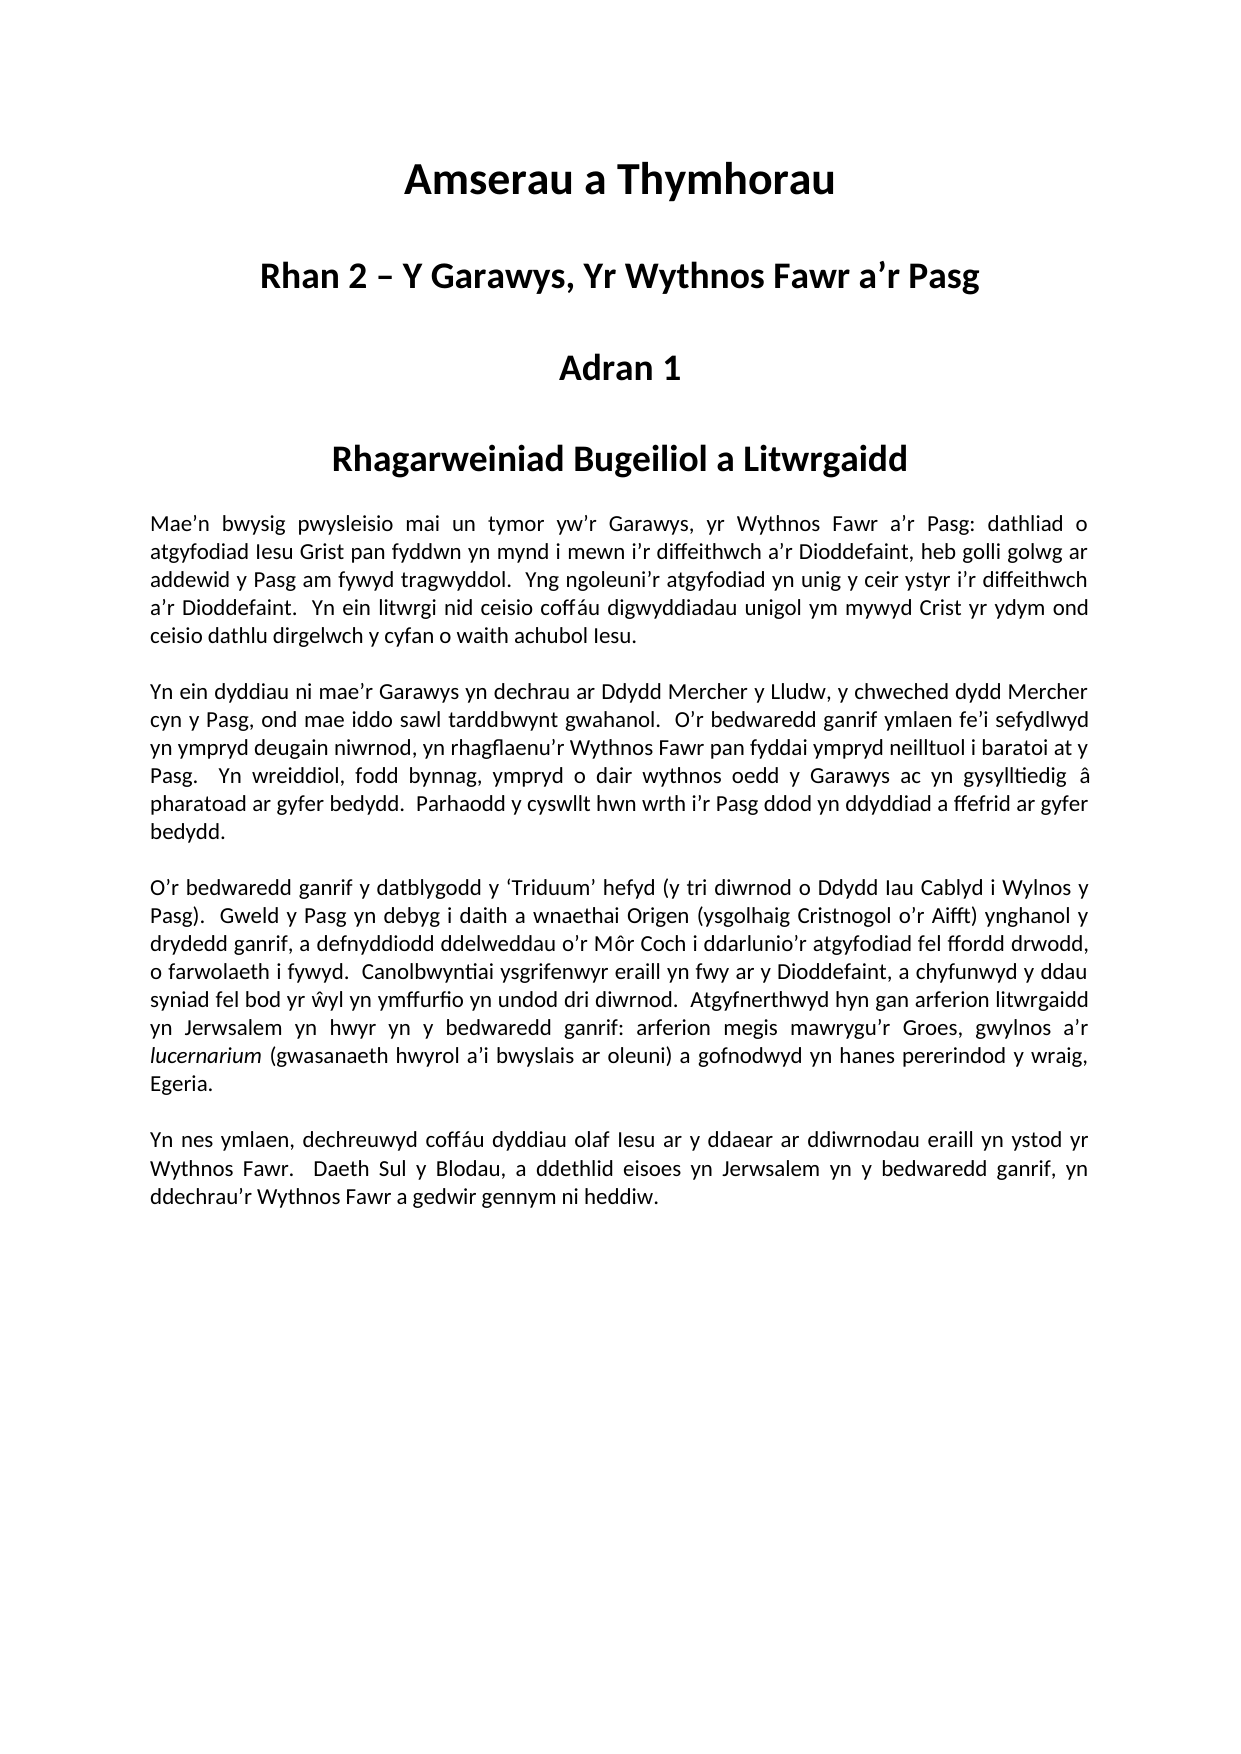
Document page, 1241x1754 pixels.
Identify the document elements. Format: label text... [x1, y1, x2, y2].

text Rhan 2 – Y Garawys, Yr Wythnos Fawr a’r Pasg [150, 252, 1090, 298]
text Amserau a Thymhorau [150, 150, 1090, 206]
text O’r bedwaredd ganrif y datblygodd y ‘Triduum’ hefyd (y tri diwrnod o Ddydd Iau Cablyd i Wylnos y Pasg). Gweld y Pasg yn debyg i daith a wnaethai Origen (ysgolhaig Cristnogol o’r Aifft) ynghanol y drydedd ganrif, a defnyddiodd ddelweddau o’r Môr Coch i ddarlunio’r atgyfodiad fel ffordd drwodd, o farwolaeth i fywyd. Canolbwyntiai ysgrifenwyr eraill yn fwy ar y Dioddefaint, a chyfunwyd y ddau syniad fel bod yr ŵyl yn ymffurfio yn undod dri diwrnod. Atgyfnerthwyd hyn gan arferion litwrgaidd yn Jerwsalem yn hwyr yn y bedwaredd ganrif: arferion megis mawrygu’r Groes, gwylnos a’r lucernarium (gwasanaeth hwyrol a’i bwyslais ar oleuni) a gofnodwyd yn hanes pererindod y wraig, Egeria. [150, 873, 1090, 1097]
text Yn ein dyddiau ni mae’r Garawys yn dechrau ar Ddydd Mercher y Lludw, y chweched dydd Mercher cyn y Pasg, ond mae iddo sawl tarddbwynt gwahanol. O’r bedwaredd ganrif ymlaen fe’i sefydlwyd yn ympryd deugain niwrnod, yn rhagflaenu’r Wythnos Fawr pan fyddai ympryd neilltuol i baratoi at y Pasg. Yn wreiddiol, fodd bynnag, ympryd o dair wythnos oedd y Garawys ac yn gysylltiedig â pharatoad ar gyfer bedydd. Parhaodd y cyswllt hwn wrth i’r Pasg ddod yn ddyddiad a ffefrid ar gyfer bedydd. [150, 677, 1090, 845]
text Yn nes ymlaen, dechreuwyd coffáu dyddiau olaf Iesu ar y ddaear ar ddiwrnodau eraill yn ystod yr Wythnos Fawr. Daeth Sul y Blodau, a ddethlid eisoes yn Jerwsalem yn y bedwaredd ganrif, yn ddechrau’r Wythnos Fawr a gedwir gennym ni heddiw. [150, 1125, 1090, 1210]
text Adran 1 [150, 343, 1090, 389]
text Mae’n bwysig pwysleisio mai un tymor yw’r Garawys, yr Wythnos Fawr a’r Pasg: dathliad o atgyfodiad Iesu Grist pan fyddwn yn mynd i mewn i’r diffeithwch a’r Dioddefaint, heb golli golwg ar addewid y Pasg am fywyd tragwyddol. Yng ngoleuni’r atgyfodiad yn unig y ceir ystyr i’r diffeithwch a’r Dioddefaint. Yn ein litwrgi nid ceisio coffáu digwyddiadau unigol ym mywyd Crist yr ydym ond ceisio dathlu dirgelwch y cyfan o waith achubol Iesu. [150, 509, 1090, 649]
text Rhagarweiniad Bugeiliol a Litwrgaidd [150, 435, 1090, 481]
